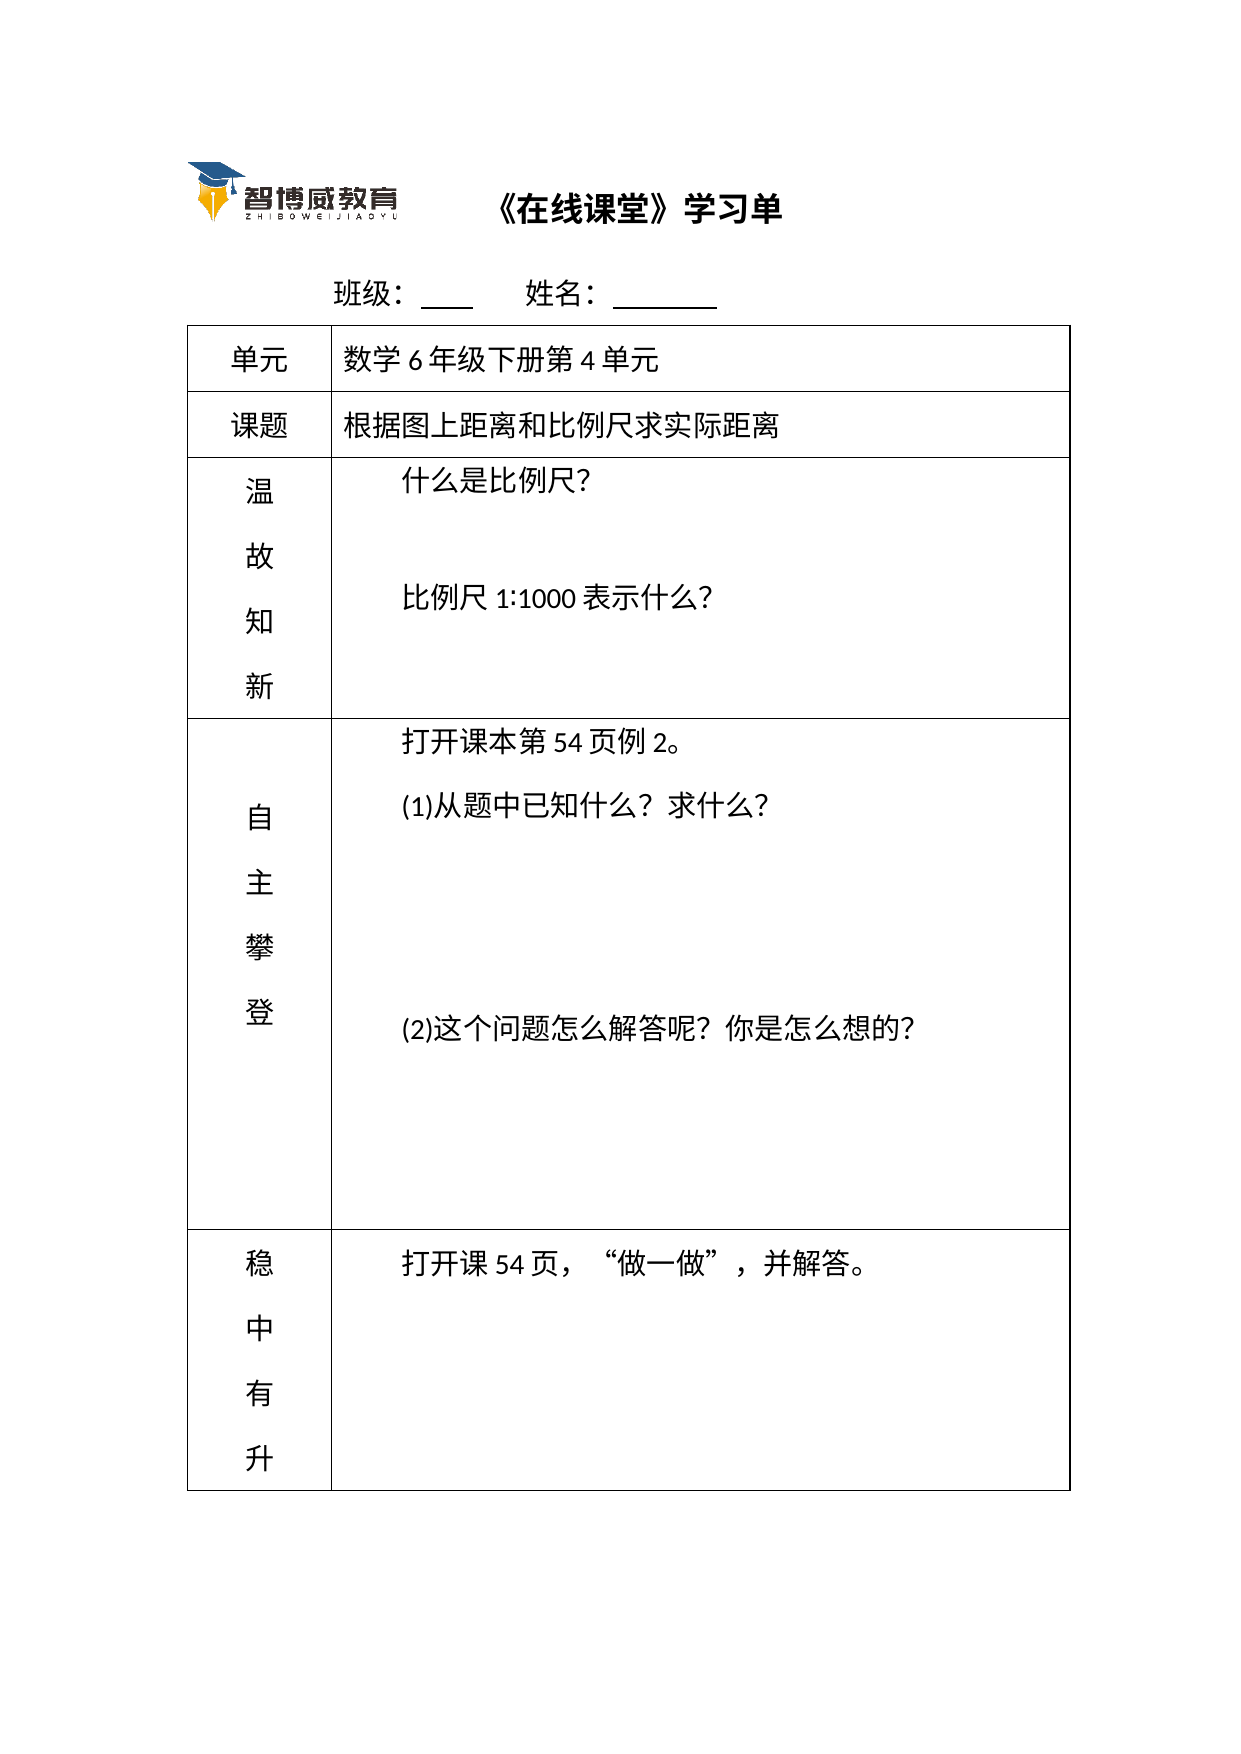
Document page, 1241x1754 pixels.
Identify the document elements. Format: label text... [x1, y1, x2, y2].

table_cell 稳 中 有 升 [188, 1230, 331, 1489]
text 班级： 姓名： [187, 259, 1053, 324]
picture [187, 162, 397, 222]
table_cell 什么是比例尺？ 比例尺1∶1000表示什么？ [332, 458, 1069, 718]
table_header 单元 [188, 326, 331, 391]
text 《在线课堂》学习单 [187, 162, 1053, 259]
table_cell 温 故 知 新 [188, 458, 331, 718]
table_cell 打开课本第54页例2。 (1)从题中已知什么？求什么？ (2)这个问题怎么解答呢？你是怎么想的？ [332, 719, 1069, 1228]
table_cell 课题 [188, 392, 331, 457]
table_header 数学 6年级下册第4单元 [332, 326, 1069, 391]
table_cell 自 主 攀 登 [188, 719, 331, 1228]
table_cell 根据图上距离和比例尺求实际距离 [332, 392, 1069, 457]
table_cell 打开课54页，“做一做”，并解答。 [332, 1230, 1069, 1489]
